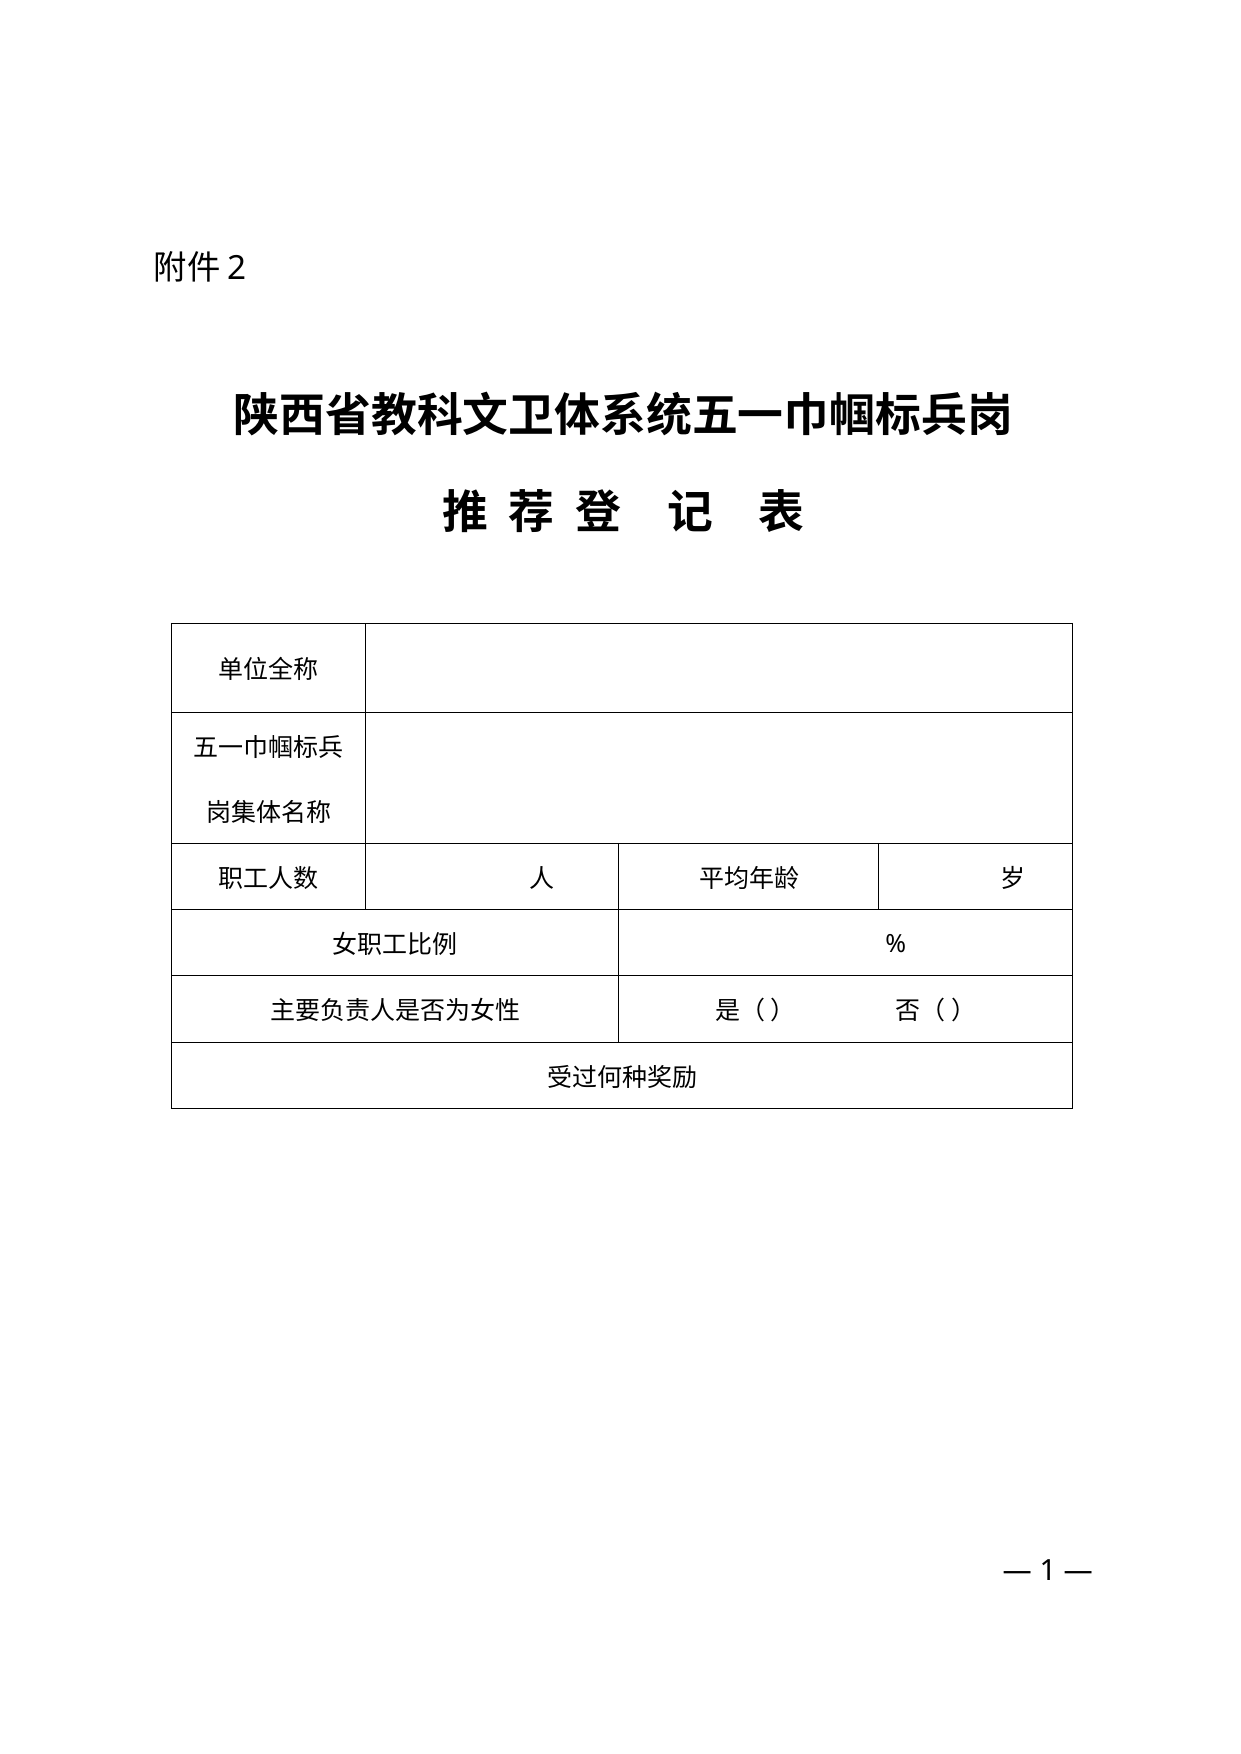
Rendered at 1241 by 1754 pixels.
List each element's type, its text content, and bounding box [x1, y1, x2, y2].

table_cell [366, 713, 1072, 843]
table_cell 受过何种奖励 [172, 1043, 1072, 1108]
table_cell 平均年龄 [619, 844, 878, 909]
table_cell % [619, 910, 1072, 975]
text 附件2 [153, 233, 1093, 298]
table_cell 主要负责人是否为女性 [172, 976, 618, 1042]
text 陕西省教科文卫体系统五一巾帼标兵岗 [153, 363, 1093, 460]
table_cell 职工人数 [172, 844, 365, 909]
table_header 单位全称 [172, 624, 365, 712]
table_header [366, 624, 1072, 712]
text 推 荐 登 记 表 [153, 460, 1093, 558]
table_cell 人 [366, 844, 618, 909]
table_cell 是（ ） 否（ ） [619, 976, 1072, 1042]
table_cell 女职工比例 [172, 910, 618, 975]
table_cell 岁 [879, 844, 1072, 909]
table_cell 五一巾帼标兵岗集体名称 [172, 713, 365, 843]
